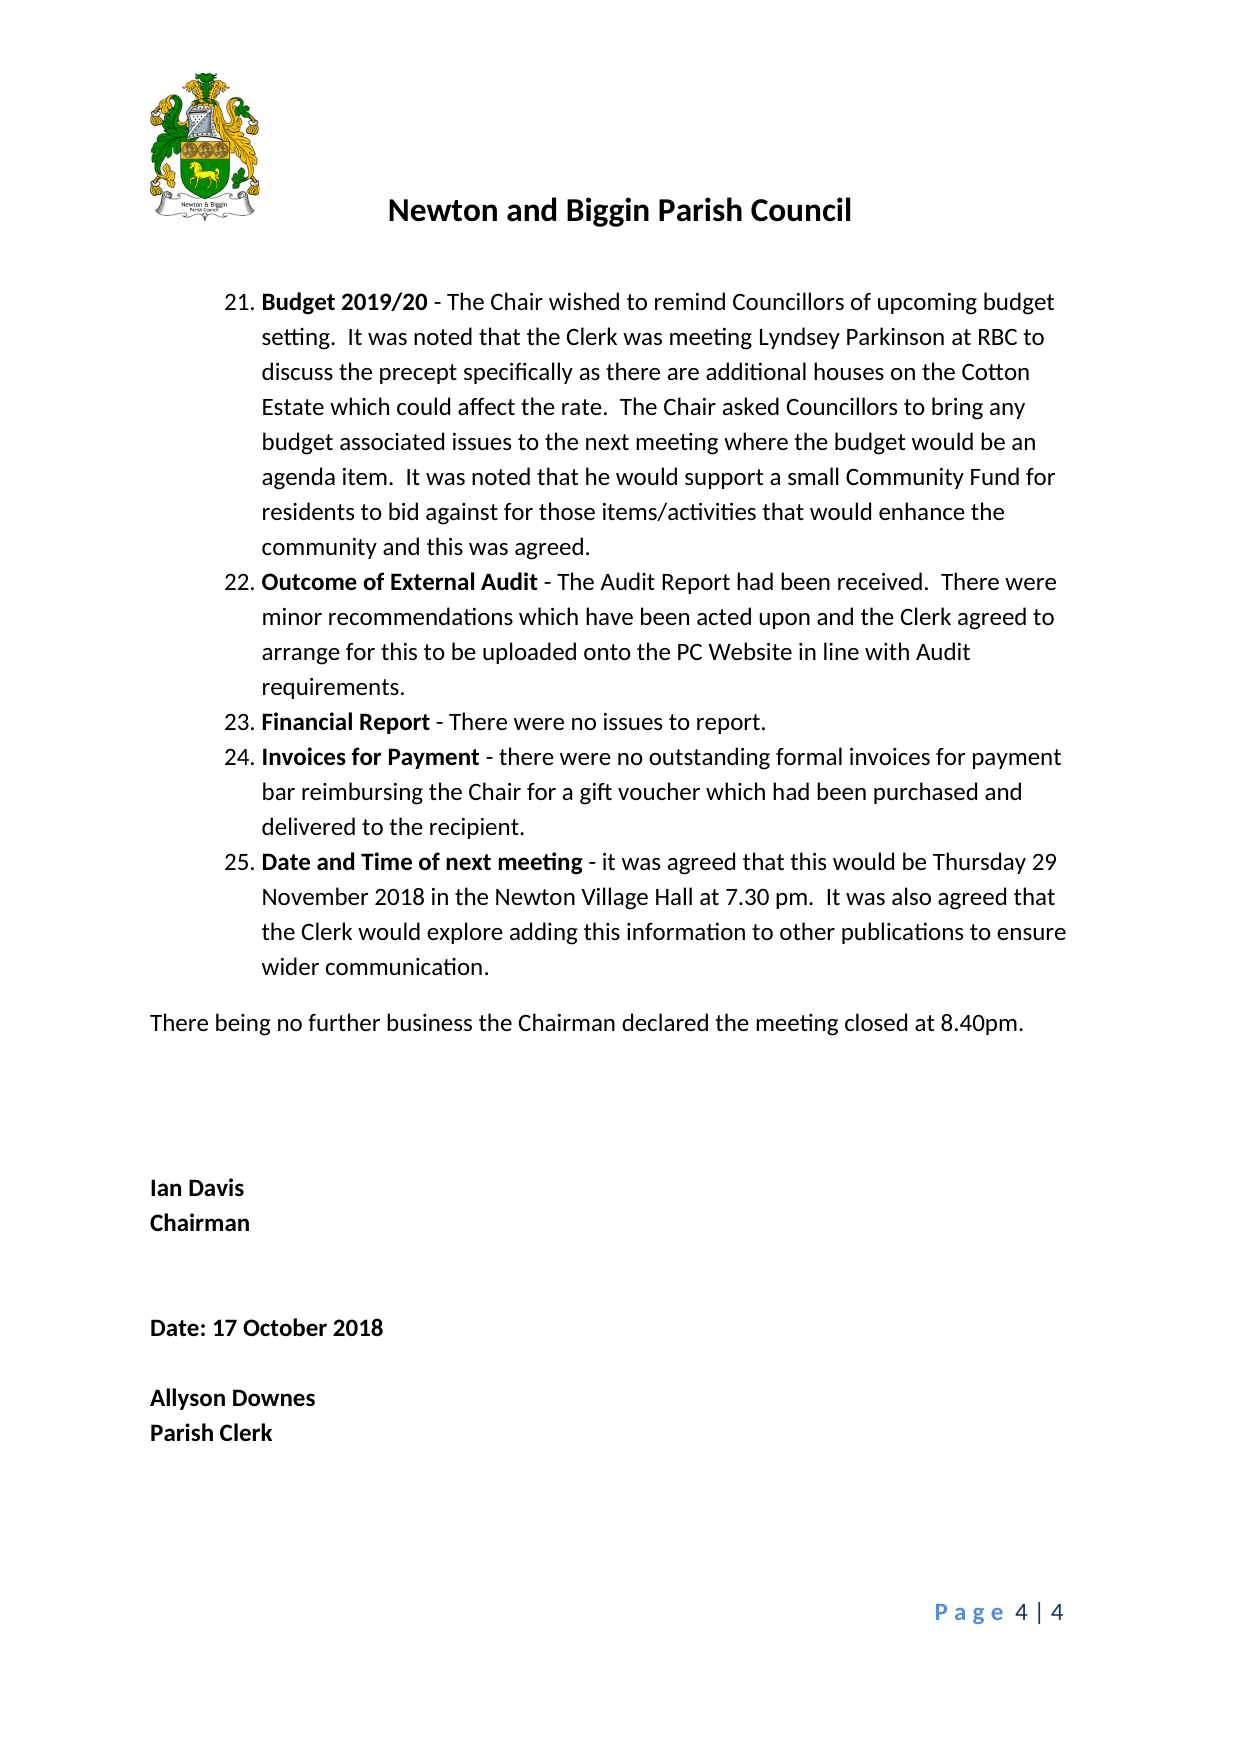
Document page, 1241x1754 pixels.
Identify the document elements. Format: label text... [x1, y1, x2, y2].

text Allyson Downes [150, 1382, 1090, 1412]
text Chairman [150, 1207, 1090, 1237]
text There being no further business the Chairman declared the meeting closed at 8.40pm. [150, 1007, 1090, 1037]
list Date and Time of next meeting - it was agreed that this would be Thursday 29 November 2018 in the Newton Village Hall at 7.30 pm. It was also agreed that the Clerk would explore adding this information to other publications to ensure wider communication. [224, 846, 1090, 981]
list Financial Report - There were no issues to report. [224, 706, 1090, 736]
list Outcome of External Audit - The Audit Report had been received. There were minor recommendations which have been acted upon and the Clerk agreed to arrange for this to be uploaded onto the PC Website in line with Audit requirements. [224, 566, 1090, 701]
text Parish Clerk [150, 1417, 1090, 1447]
text Date: 17 October 2018 [150, 1312, 1090, 1342]
list Budget 2019/20 - The Chair wished to remind Councillors of upcoming budget setting. It was noted that the Clerk was meeting Lyndsey Parkinson at RBC to discuss the precept specifically as there are additional houses on the Cotton Estate which could affect the rate. The Chair asked Councillors to bring any budget associated issues to the next meeting where the budget would be an agenda item. It was noted that he would support a small Community Fund for residents to bid against for those items/activities that would enhance the community and this was agreed. [224, 286, 1090, 561]
picture [150, 73, 260, 222]
list Invoices for Payment - there were no outstanding formal invoices for payment bar reimbursing the Chair for a gift voucher which had been purchased and delivered to the recipient. [224, 741, 1090, 841]
text Ian Davis [150, 1172, 1090, 1202]
